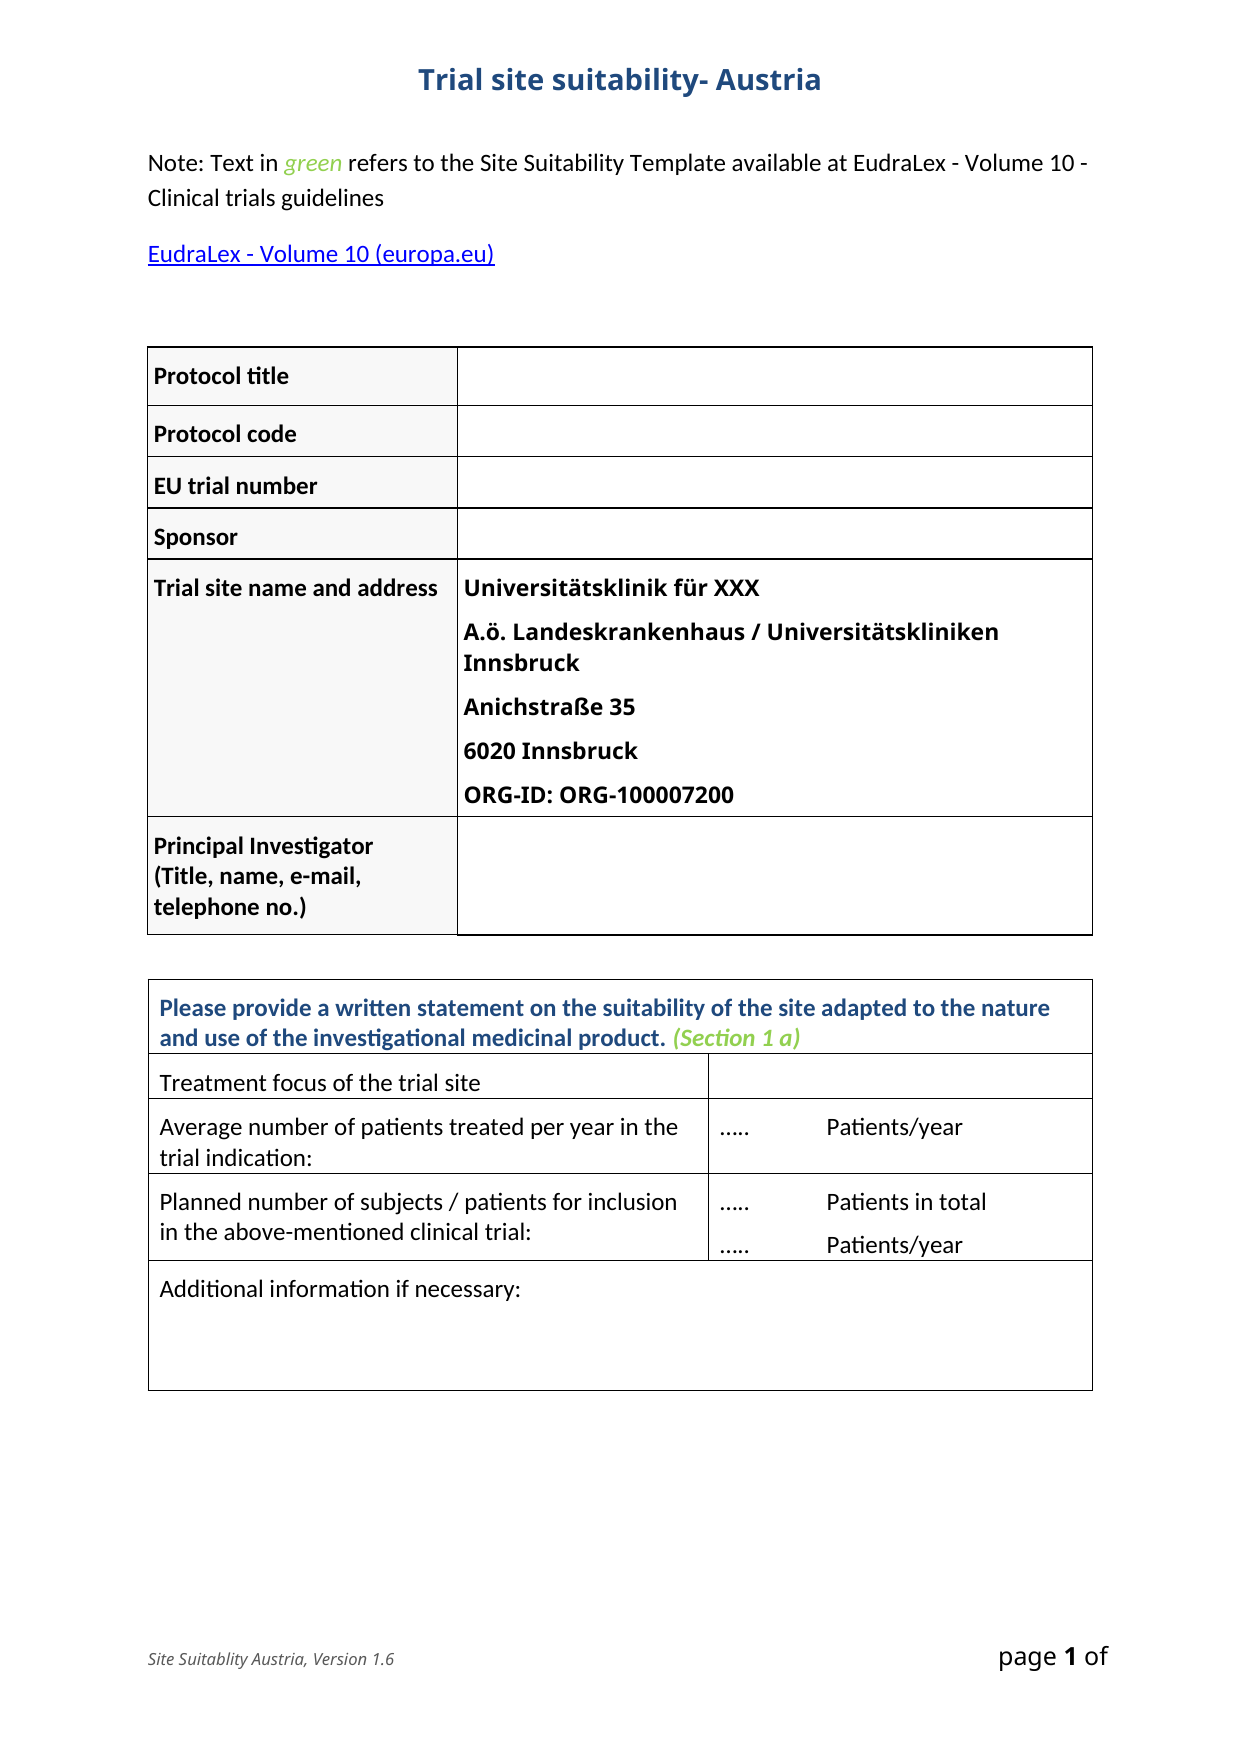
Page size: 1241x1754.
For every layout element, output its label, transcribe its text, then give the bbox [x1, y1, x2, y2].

table_cell Protocol code [148, 406, 457, 456]
table_header Please provide a written statement on the suitability of the site adapted to the nature and use of the investigational medicinal product. (Section 1 a) [149, 980, 1092, 1053]
table_cell Planned number of subjects / patients for inclusion in the above-mentioned clinical trial: [149, 1174, 708, 1259]
table_cell [458, 509, 1092, 558]
table_cell Treatment focus of the trial site [149, 1054, 708, 1098]
text EudraLex - Volume 10 (europa.eu) [148, 238, 1093, 269]
table_cell [458, 457, 1092, 507]
table_cell Universitätsklinik für XXX A.ö. Landeskrankenhaus / Universitätskliniken Innsbruck Anichstraße 35 6020 Innsbruck ORG-ID: ORG-100007200 [458, 560, 1092, 816]
table_cell [458, 406, 1092, 456]
table_cell Additional information if necessary: [149, 1261, 1092, 1390]
table_cell ….. Patients/year [709, 1099, 1092, 1172]
table_cell Average number of patients treated per year in the trial indication: [149, 1099, 708, 1172]
table_header [458, 348, 1092, 404]
table_cell Trial site name and address [148, 560, 457, 816]
text Note: Text in green refers to the Site Suitability Template available at EudraLex - Volume 10 - Clinical trials guidelines [148, 148, 1093, 213]
table_cell [458, 817, 1092, 934]
table_cell Principal Investigator (Title, name, e-mail, telephone no.) [148, 817, 457, 934]
table_cell ….. Patients in total ….. Patients/year [709, 1174, 1092, 1259]
table_cell [709, 1054, 1092, 1098]
table_cell Sponsor [148, 509, 457, 558]
table_header Protocol title [148, 348, 457, 404]
table_cell EU trial number [148, 457, 457, 507]
